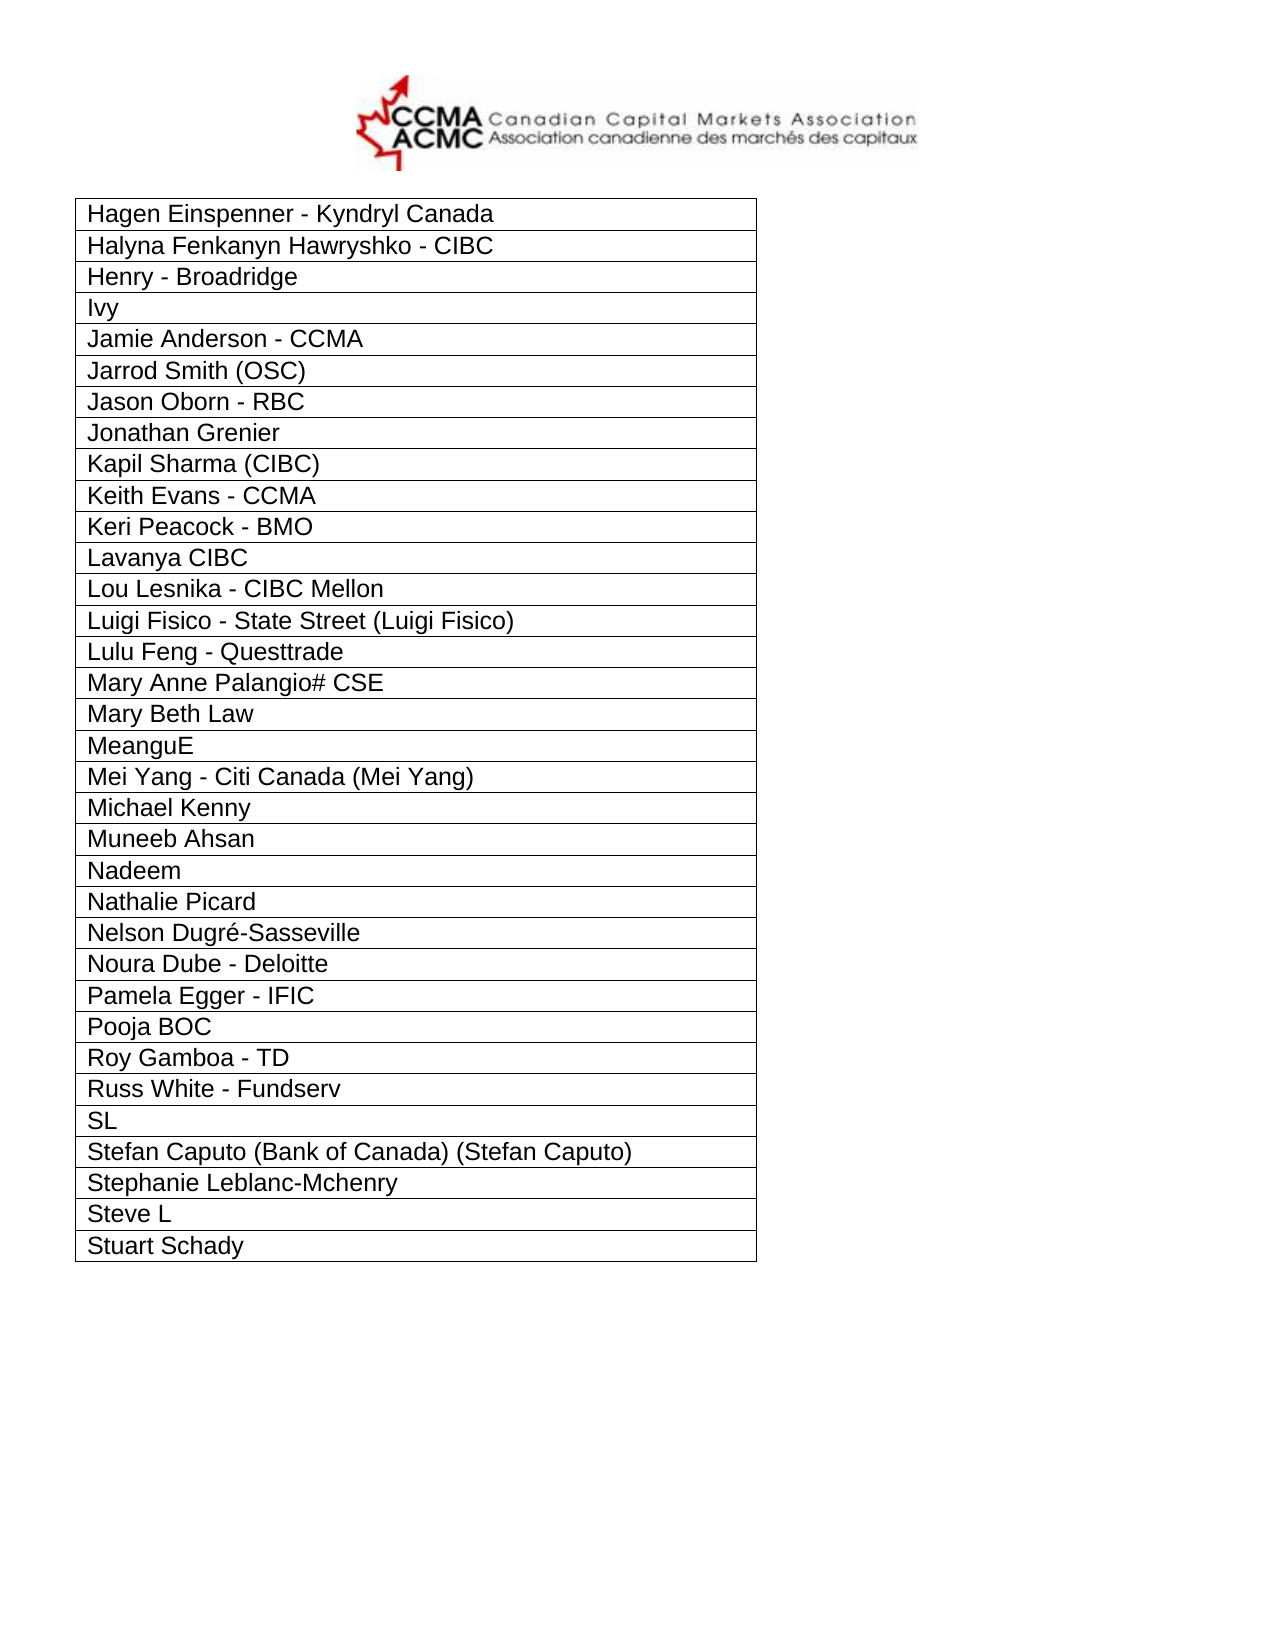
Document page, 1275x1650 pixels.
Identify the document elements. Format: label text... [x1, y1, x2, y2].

table_cell Nathalie Picard [76, 887, 756, 917]
table_cell Hagen Einspenner - Kyndryl Canada [76, 199, 756, 229]
table_cell Jamie Anderson - CCMA [76, 324, 756, 354]
table_cell Keri Peacock - BMO [76, 512, 756, 542]
table_cell Jason Oborn - RBC [76, 387, 756, 417]
table_cell Jarrod Smith (OSC) [76, 356, 756, 386]
picture [356, 75, 919, 171]
table_cell Noura Dube - Deloitte [76, 949, 756, 979]
table_cell Stefan Caputo (Bank of Canada) (Stefan Caputo) [76, 1137, 756, 1167]
table_cell Jonathan Grenier [76, 418, 756, 448]
table_cell Stephanie Leblanc-Mchenry [76, 1168, 756, 1198]
table_cell Mary Beth Law [76, 699, 756, 729]
table_cell Halyna Fenkanyn Hawryshko - CIBC [76, 231, 756, 261]
table_cell Lavanya CIBC [76, 543, 756, 573]
table_cell Stuart Schady [76, 1231, 756, 1261]
table_cell MeanguE [76, 731, 756, 761]
table_cell Michael Kenny [76, 793, 756, 823]
table_cell Muneeb Ahsan [76, 824, 756, 854]
table_cell Mei Yang - Citi Canada (Mei Yang) [76, 762, 756, 792]
table_cell Nelson Dugré-Sasseville [76, 918, 756, 948]
table_cell Roy Gamboa - TD [76, 1043, 756, 1073]
table_cell Lou Lesnika - CIBC Mellon [76, 574, 756, 604]
table_cell Ivy [76, 293, 756, 323]
table_cell Keith Evans - CCMA [76, 481, 756, 511]
table_cell SL [76, 1106, 756, 1136]
table_cell Luigi Fisico - State Street (Luigi Fisico) [76, 606, 756, 636]
table_cell Russ White - Fundserv [76, 1074, 756, 1104]
table_cell Pamela Egger - IFIC [76, 981, 756, 1011]
table_cell Mary Anne Palangio# CSE [76, 668, 756, 698]
table_cell Steve L [76, 1199, 756, 1229]
table_cell Henry - Broadridge [76, 262, 756, 292]
table_cell Kapil Sharma (CIBC) [76, 449, 756, 479]
table_cell Lulu Feng - Questtrade [76, 637, 756, 667]
table_cell Pooja BOC [76, 1012, 756, 1042]
table_cell Nadeem [76, 856, 756, 886]
